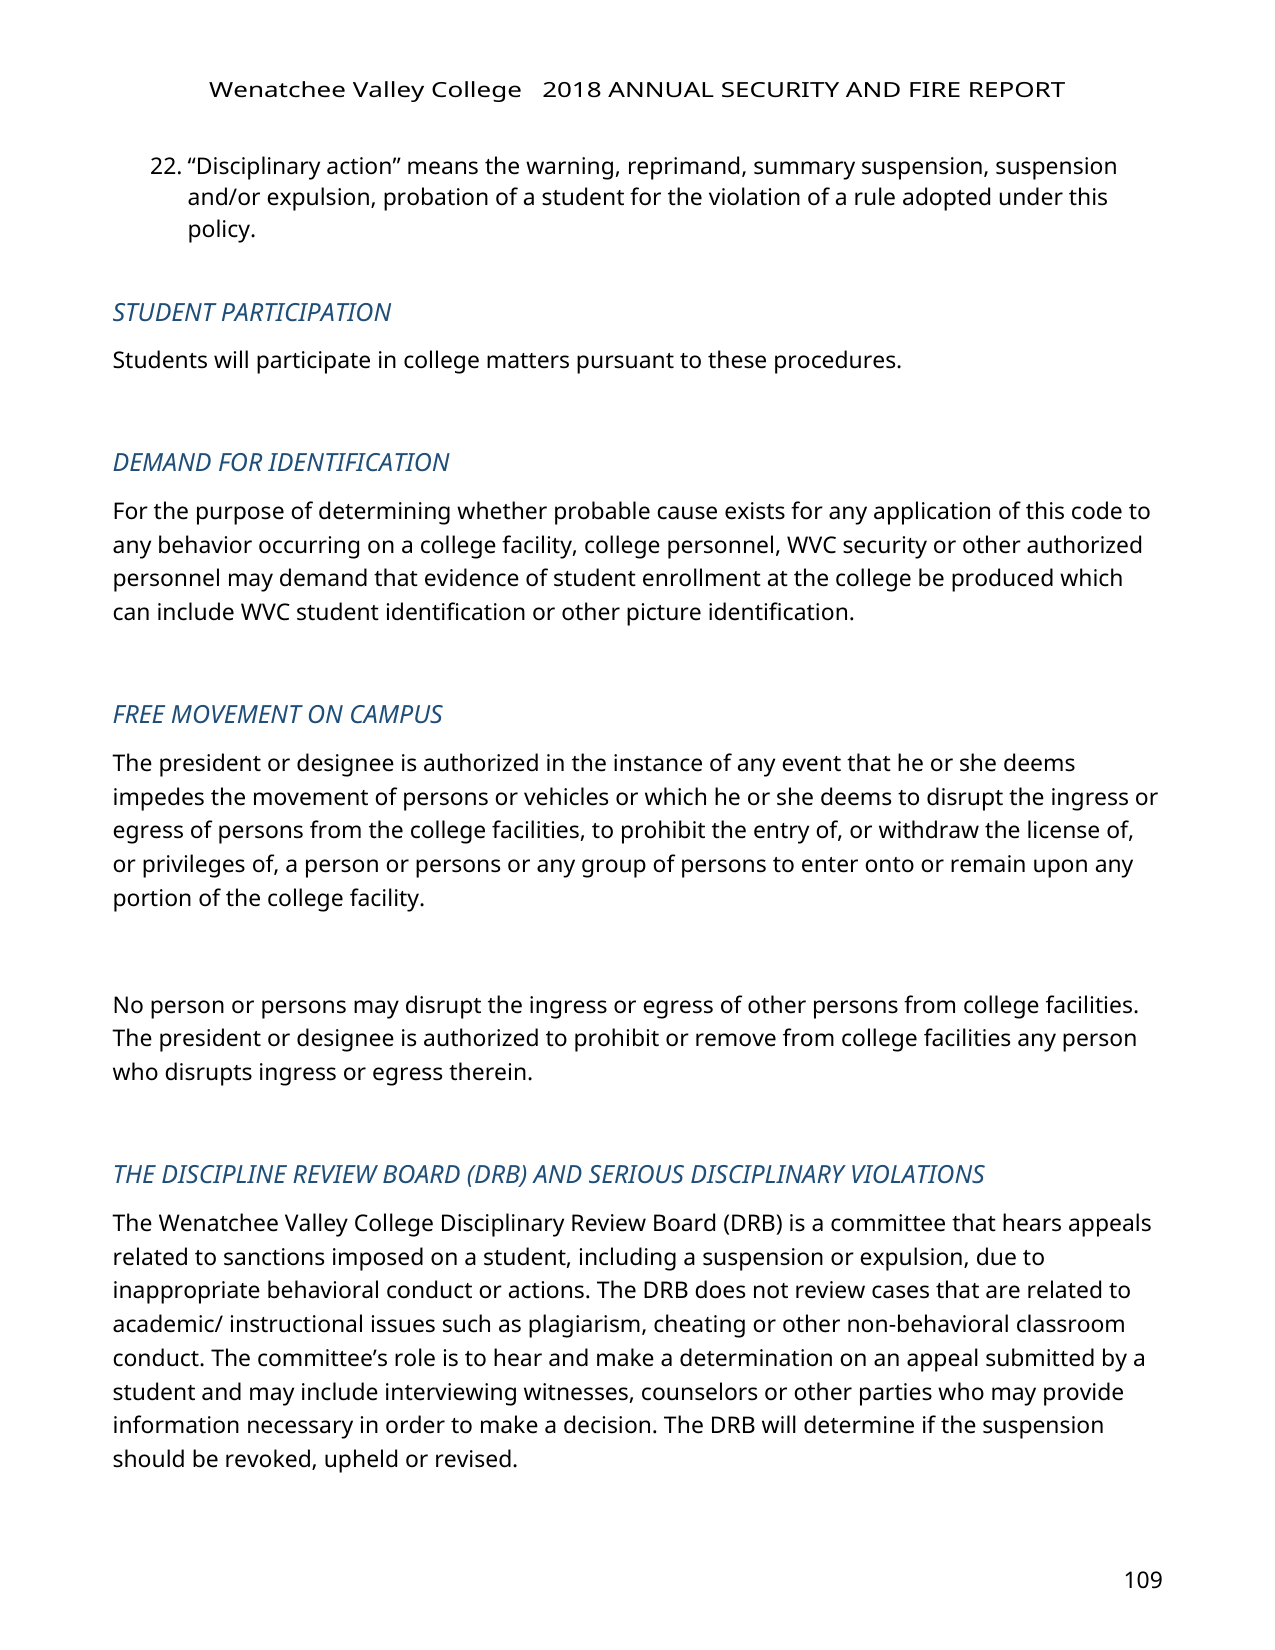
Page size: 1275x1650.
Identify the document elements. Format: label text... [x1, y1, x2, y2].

text For the purpose of determining whether probable cause exists for any application of this code to any behavior occurring on a college facility, college personnel, WVC security or other authorized personnel may demand that evidence of student enrollment at the college be produced which can include WVC student identification or other picture identification. [112, 495, 1162, 627]
subtitle STUDENT PARTICIPATION [112, 294, 1162, 328]
subtitle FREE MOVEMENT ON CAMPUS [112, 697, 1162, 731]
text No person or persons may disrupt the ingress or egress of other persons from college facilities. The president or designee is authorized to prohibit or remove from college facilities any person who disrupts ingress or egress therein. [112, 989, 1162, 1087]
list “Disciplinary action” means the warning, reprimand, summary suspension, suspension and/or expulsion, probation of a student for the violation of a rule adopted under this policy. [150, 150, 1162, 244]
text Students will participate in college matters pursuant to these procedures. [112, 344, 1162, 375]
text The Wenatchee Valley College Disciplinary Review Board (DRB) is a committee that hears appeals related to sanctions imposed on a student, including a suspension or expulsion, due to inappropriate behavioral conduct or actions. The DRB does not review cases that are related to academic/ instructional issues such as plagiarism, cheating or other non-behavioral classroom conduct. The committee’s role is to hear and make a determination on an appeal submitted by a student and may include interviewing witnesses, counselors or other parties who may provide information necessary in order to make a decision. The DRB will determine if the suspension should be revoked, upheld or revised. [112, 1207, 1162, 1474]
subtitle THE DISCIPLINE REVIEW BOARD (DRB) AND SERIOUS DISCIPLINARY VIOLATIONS [112, 1157, 1162, 1191]
text The president or designee is authorized in the instance of any event that he or she deems impedes the movement of persons or vehicles or which he or she deems to disrupt the ingress or egress of persons from the college facilities, to prohibit the entry of, or withdraw the license of, or privileges of, a person or persons or any group of persons to enter onto or remain upon any portion of the college facility. [112, 747, 1162, 913]
subtitle DEMAND FOR IDENTIFICATION [112, 445, 1162, 479]
